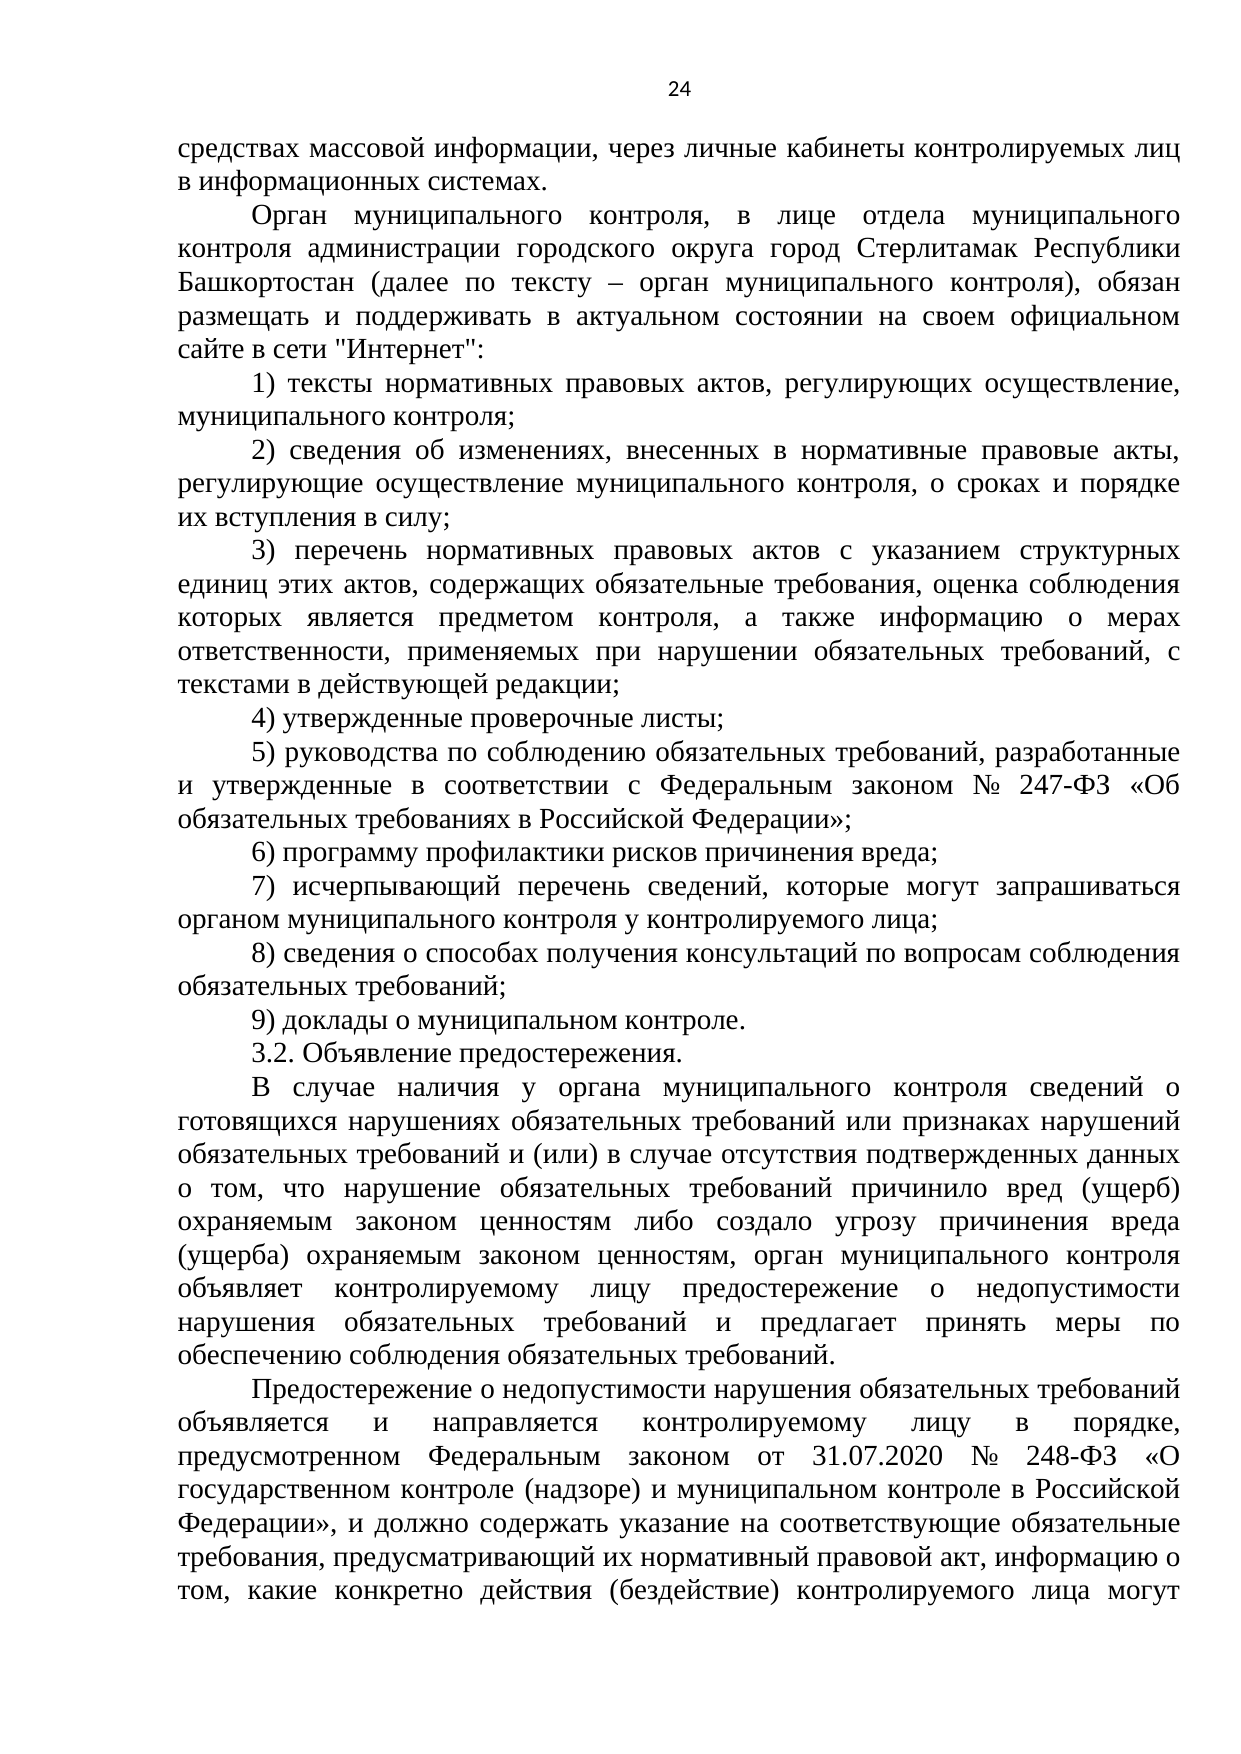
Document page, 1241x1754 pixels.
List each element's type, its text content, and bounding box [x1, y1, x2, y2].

text 3.2. Объявление предостережения. [177, 1036, 1181, 1069]
text Орган муниципального контроля, в лице отдела муниципального контроля администрации городского округа город Стерлитамак Республики Башкортостан (далее по тексту – орган муниципального контроля), обязан размещать и поддерживать в актуальном состоянии на своем официальном сайте в сети "Интернет": [177, 197, 1181, 365]
text 5) руководства по соблюдению обязательных требований, разработанные и утвержденные в соответствии с Федеральным законом № 247-ФЗ «Об обязательных требованиях в Российской Федерации»; [177, 734, 1181, 834]
text 1) тексты нормативных правовых актов, регулирующих осуществление, муниципального контроля; [177, 365, 1181, 432]
text 2) сведения об изменениях, внесенных в нормативные правовые акты, регулирующие осуществление муниципального контроля, о сроках и порядке их вступления в силу; [177, 432, 1181, 532]
text 7) исчерпывающий перечень сведений, которые могут запрашиваться органом муниципального контроля у контролируемого лица; [177, 868, 1181, 935]
text 8) сведения о способах получения консультаций по вопросам соблюдения обязательных требований; [177, 935, 1181, 1002]
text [177, 130, 1181, 197]
text 6) программу профилактики рисков причинения вреда; [177, 834, 1181, 868]
text 9) доклады о муниципальном контроле. [177, 1002, 1181, 1036]
text 3) перечень нормативных правовых актов с указанием структурных единиц этих актов, содержащих обязательные требования, оценка соблюдения которых является предметом контроля, а также информацию о мерах ответственности, применяемых при нарушении обязательных требований, с текстами в действующей редакции; [177, 532, 1181, 700]
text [177, 1371, 1181, 1606]
text В случае наличия у органа муниципального контроля сведений о готовящихся нарушениях обязательных требований или признаках нарушений обязательных требований и (или) в случае отсутствия подтвержденных данных о том, что нарушение обязательных требований причинило вред (ущерб) охраняемым законом ценностям либо создало угрозу причинения вреда (ущерба) охраняемым законом ценностям, орган муниципального контроля объявляет контролируемому лицу предостережение о недопустимости нарушения обязательных требований и предлагает принять меры по обеспечению соблюдения обязательных требований. [177, 1069, 1181, 1371]
text 4) утвержденные проверочные листы; [177, 700, 1181, 734]
